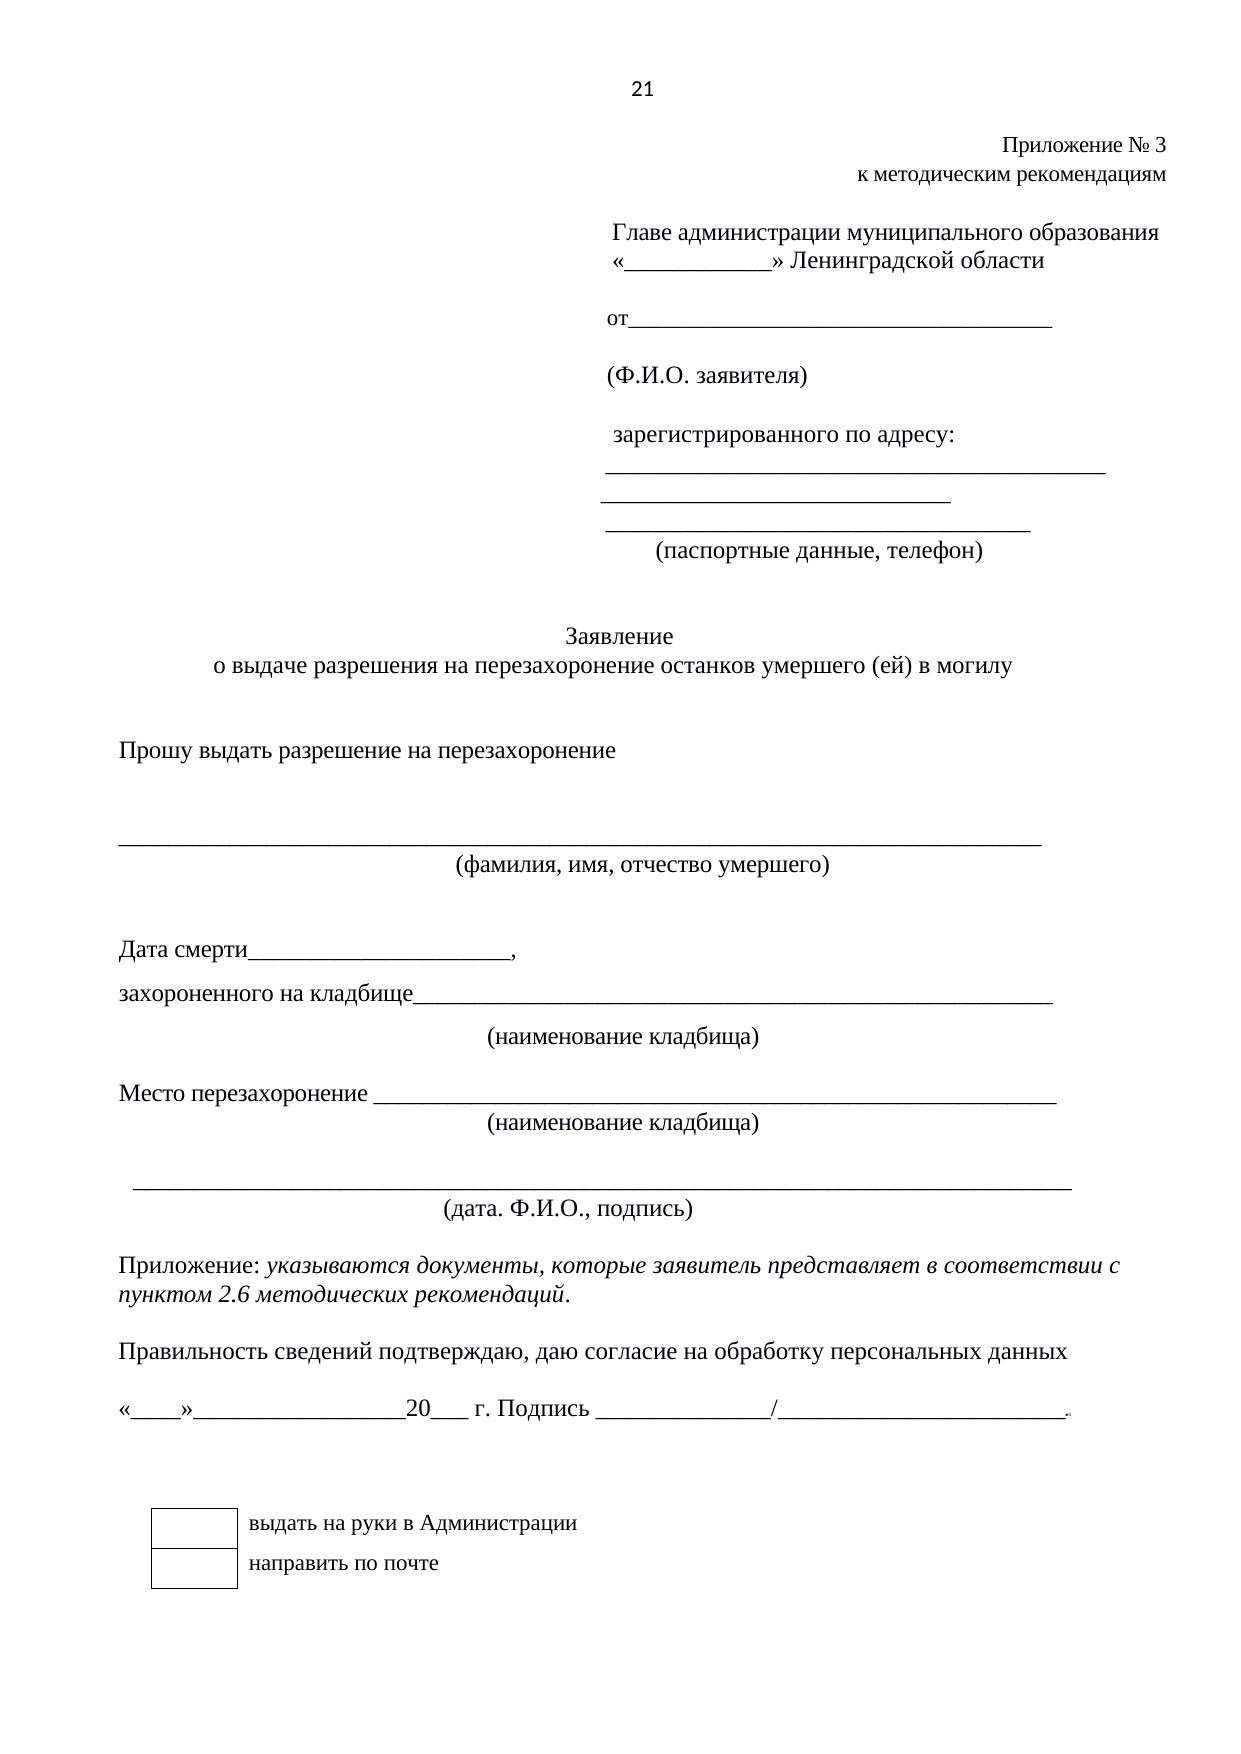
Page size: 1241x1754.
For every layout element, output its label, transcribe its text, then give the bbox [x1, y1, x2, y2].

text от_____________________________________ [607, 304, 1167, 331]
text (наименование кладбища) [119, 1107, 1167, 1136]
text (фамилия, имя, отчество умершего) [119, 849, 1167, 878]
text Место перезахоронение ________________________________________________________ [119, 1078, 1167, 1107]
text Приложение № 3 [790, 130, 1167, 159]
table_header [152, 1509, 237, 1548]
table_cell направить по почте [238, 1548, 842, 1588]
text (дата. Ф.И.О., подпись) [443, 1193, 1167, 1222]
text к методическим рекомендациям [790, 159, 1167, 188]
text (наименование кладбища) [119, 1021, 1167, 1049]
text Главе администрации муниципального образования «____________» Ленинградской области [612, 217, 1170, 274]
table_header выдать на руки в Администрации [238, 1508, 842, 1548]
text зарегистрированного по адресу: [607, 419, 1167, 448]
table_cell [152, 1549, 237, 1588]
text ___________________________________________________________________________ [119, 821, 1167, 849]
text Правильность сведений подтверждаю, даю согласие на обработку персональных данных [118, 1336, 1167, 1365]
text Приложение: указываются документы, которые заявитель представляет в соответствии с пунктом 2.6 методических рекомендаций. [118, 1249, 1167, 1308]
text Дата смерти_____________________, [119, 934, 1167, 963]
text захороненного на кладбище____________________________________________________ [119, 978, 1167, 1006]
text о выдаче разрешения на перезахоронение останков умершего (ей) в могилу [118, 650, 1121, 679]
text (паспортные данные, телефон) [601, 535, 1111, 564]
text __________________________________ [601, 506, 1111, 535]
text «____»_________________20___ г. Подпись ______________/_______________________■\$ [118, 1393, 1167, 1422]
text _____________________________________________________________________________ [133, 1164, 1167, 1193]
text ____________________________________________________________________ [601, 448, 1111, 506]
text Заявление [118, 621, 1121, 650]
text (Ф.И.О. заявителя) [607, 361, 1167, 389]
text Прошу выдать разрешение на перезахоронение [119, 735, 1167, 764]
